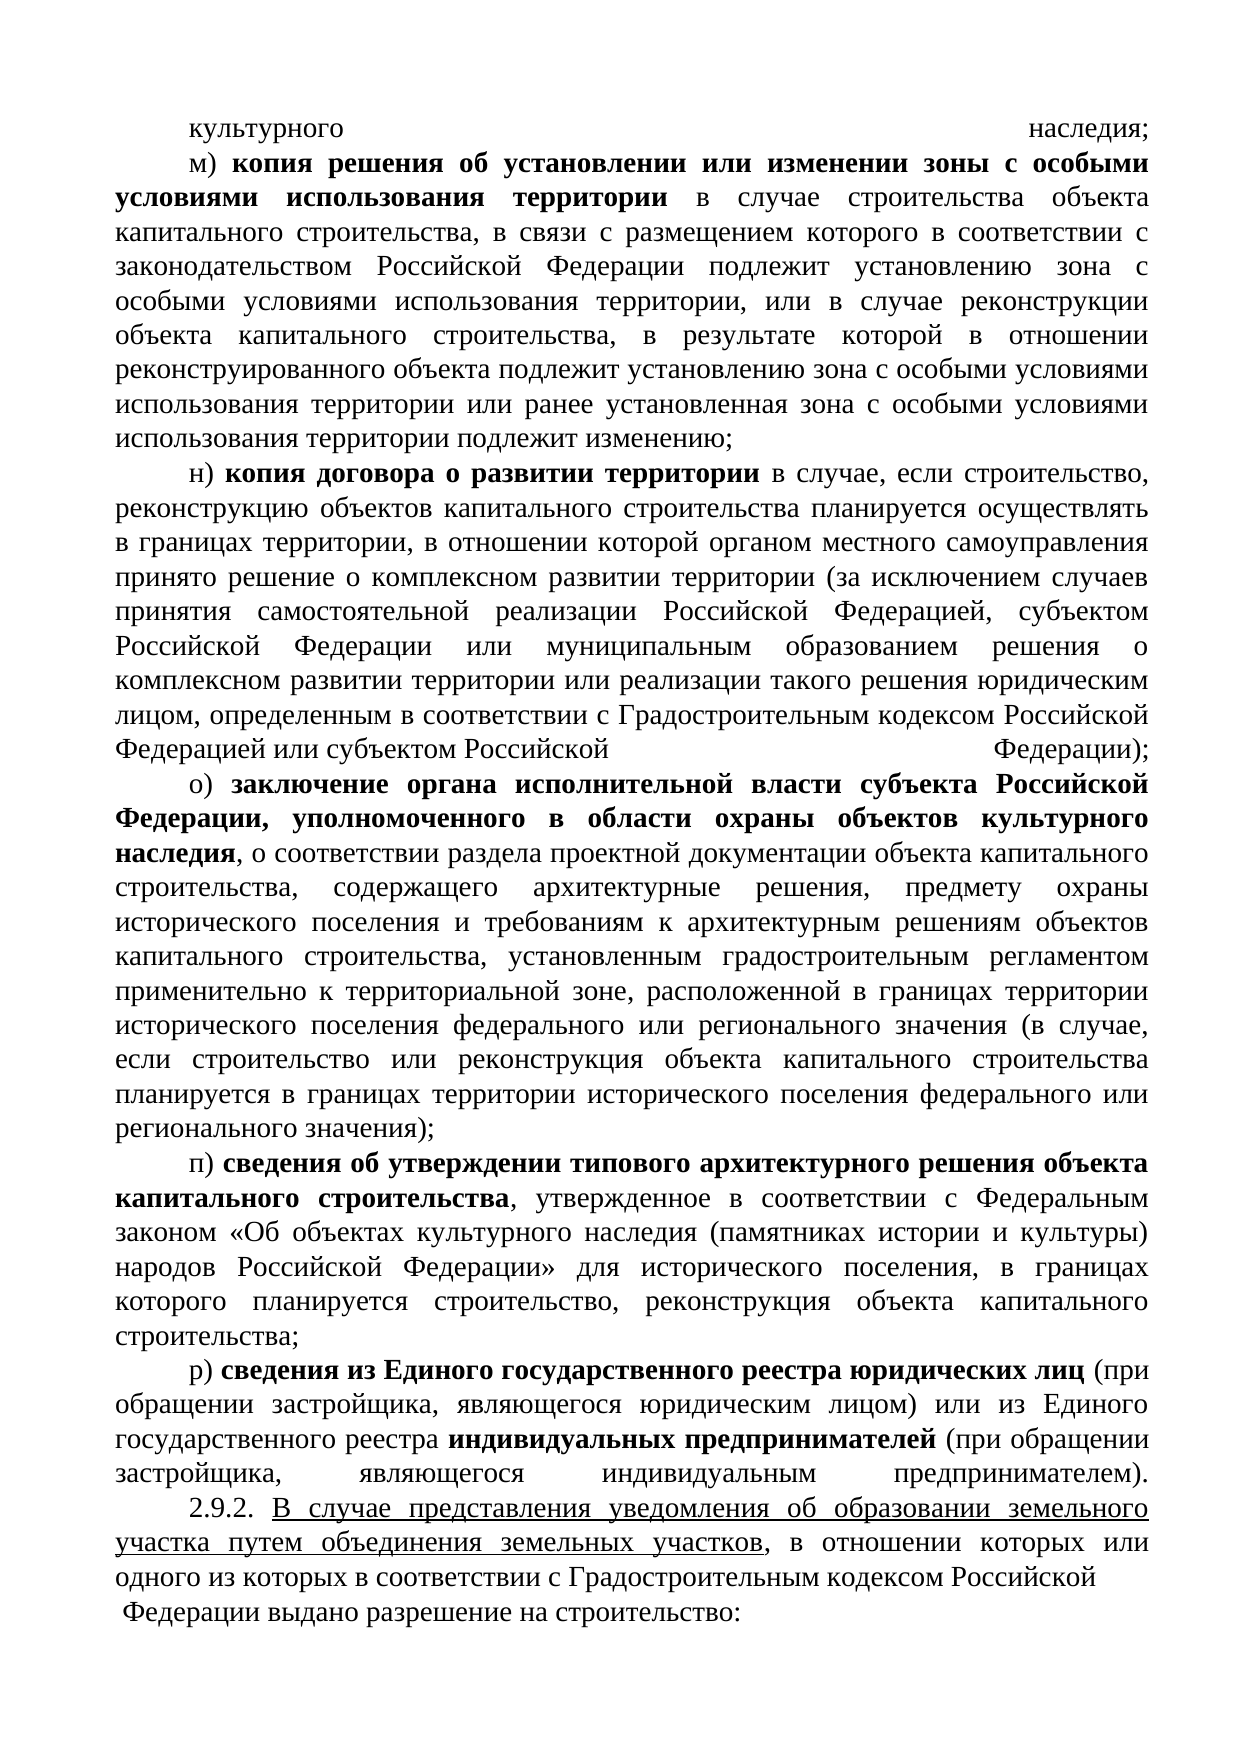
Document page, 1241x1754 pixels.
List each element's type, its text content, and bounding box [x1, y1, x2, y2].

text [115, 110, 1149, 454]
text Федерации выдано разрешение на строительство: [115, 1594, 1149, 1627]
text н) копия договора о развитии территории в случае, если строительство, реконструкцию объектов капитального строительства планируется осуществлять в границах территории, в отношении которой органом местного самоуправления принято решение о комплексном развитии территории (за исключением случаев принятия самостоятельной реализации Российской Федерацией, субъектом Российской Федерации или муниципальным образованием решения о комплексном развитии территории или реализации такого решения юридическим лицом, определенным в соответствии с Градостроительным кодексом Российской Федерацией или субъектом Российской Федерации); о) заключение органа исполнительной власти субъекта Российской Федерации, уполномоченного в области охраны объектов культурного наследия, о соответствии раздела проектной документации объекта капитального строительства, содержащего архитектурные решения, предмету охраны исторического поселения и требованиям к архитектурным решениям объектов капитального строительства, установленным градостроительным регламентом применительно к территориальной зоне, расположенной в границах территории исторического поселения федерального или регионального значения (в случае, если строительство или реконструкция объекта капитального строительства планируется в границах территории исторического поселения федерального или регионального значения); [115, 455, 1149, 1144]
text п) сведения об утверждении типового архитектурного решения объекта капитального строительства, утвержденное в соответствии с Федеральным законом «Об объектах культурного наследия (памятниках истории и культуры) народов Российской Федерации» для исторического поселения, в границах которого планируется строительство, реконструкция объекта капитального строительства; р) сведения из Единого государственного реестра юридических лиц (при обращении застройщика, являющегося юридическим лицом) или из Единого государственного реестра индивидуальных предпринимателей (при обращении застройщика, являющегося индивидуальным предпринимателем). 2.9.2. В случае представления уведомления об образовании земельного участка путем объединения земельных участков, в отношении которых или одного из которых в соответствии с Градостроительным кодексом Российской [115, 1145, 1149, 1593]
